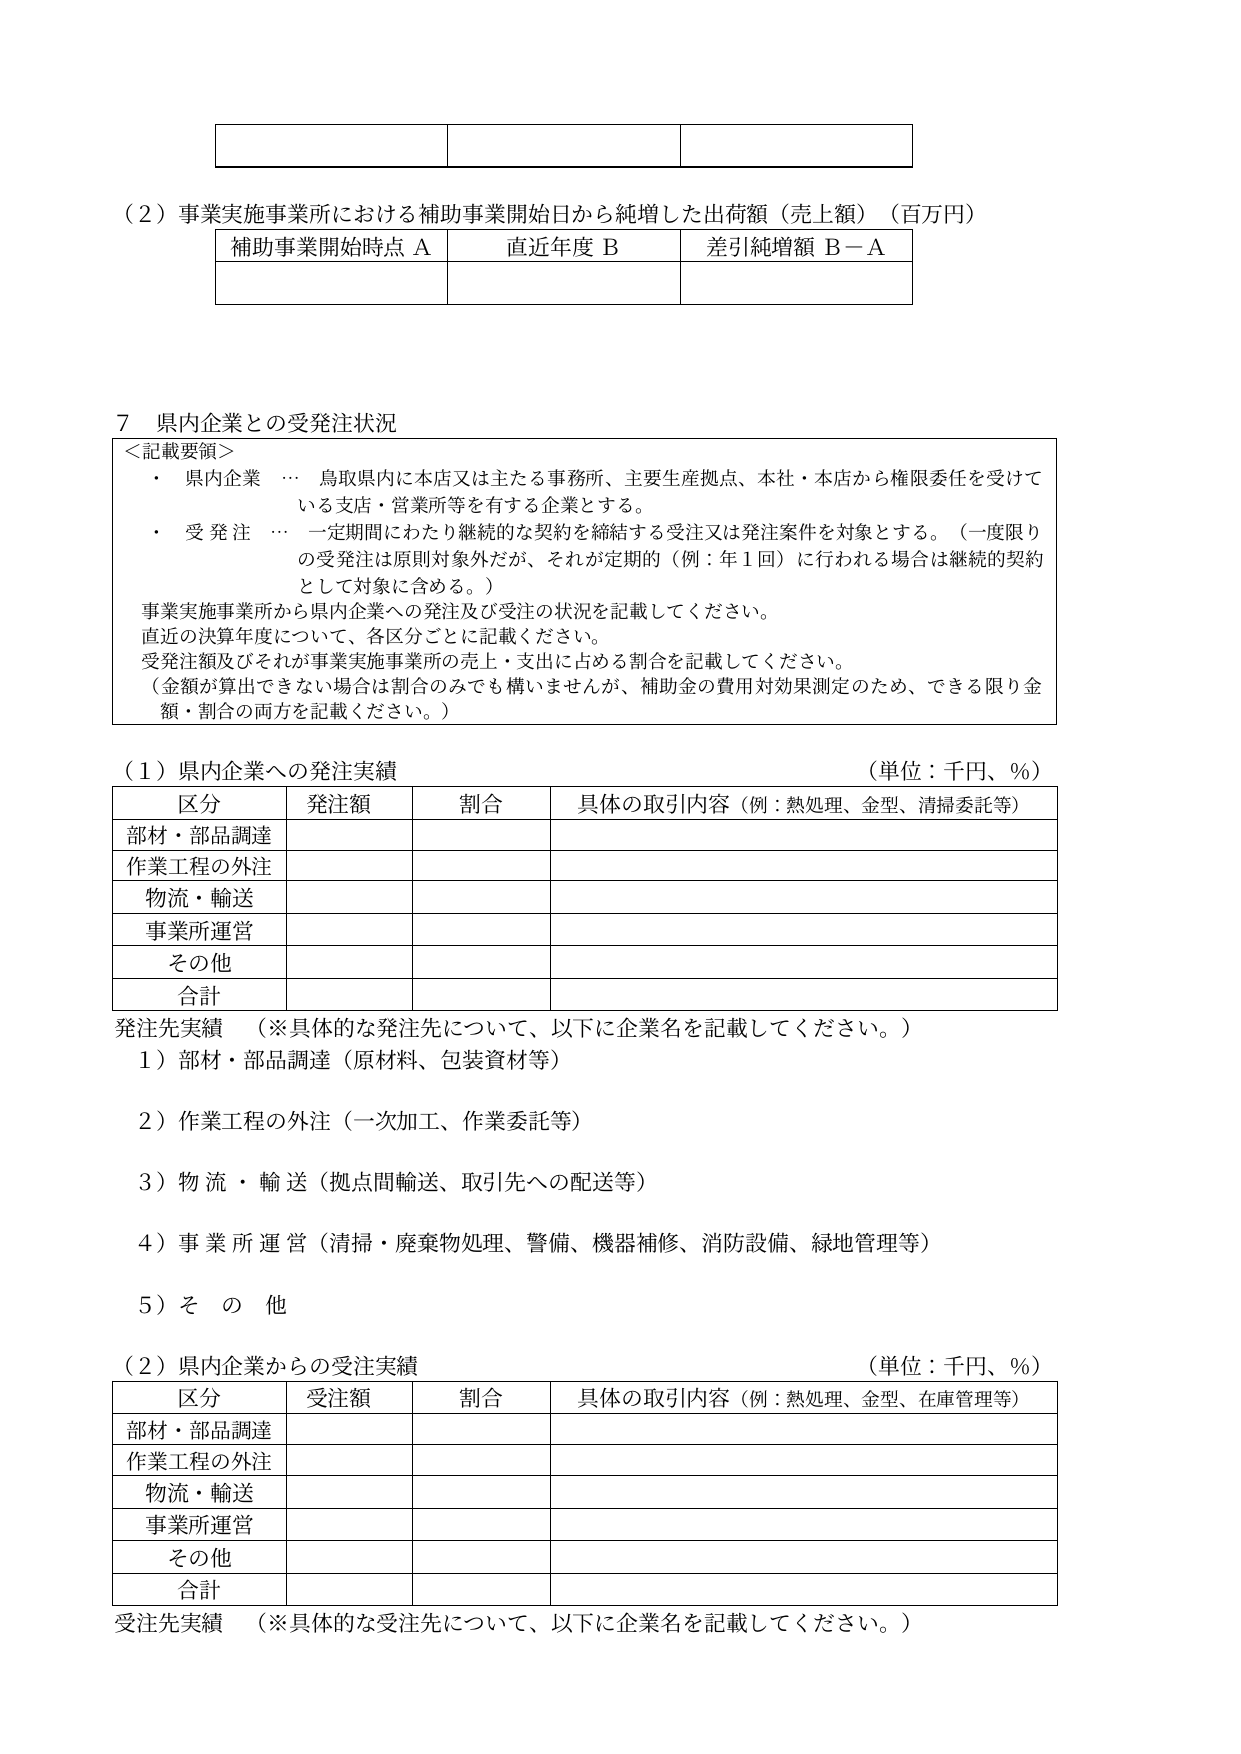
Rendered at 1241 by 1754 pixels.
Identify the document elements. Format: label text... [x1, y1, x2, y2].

text ７ 県内企業との受発注状況 [112, 406, 1128, 438]
table_cell [551, 1509, 1057, 1540]
table_cell [413, 1574, 550, 1605]
text （２）県内企業からの受注実績 （単位：千円、％） [112, 1349, 1128, 1381]
table_cell 合計 [113, 979, 286, 1010]
table_cell [551, 1574, 1057, 1605]
table_header 区分 [113, 1382, 286, 1413]
table_header 直近年度 Ｂ [448, 230, 680, 261]
table_cell [413, 979, 550, 1010]
table_header 補助事業開始時点 Ａ [216, 230, 447, 261]
table_cell [413, 1414, 550, 1444]
table_cell [551, 820, 1057, 849]
text （１）県内企業への発注実績 （単位：千円、％） [112, 754, 1128, 786]
table_cell 作業工程の外注 [113, 1445, 286, 1475]
table_header 発注額 [287, 787, 412, 818]
text ３）物流・輸送（拠点間輸送、取引先への配送等） [134, 1165, 1128, 1197]
table_cell [681, 125, 912, 166]
table_cell [287, 979, 412, 1010]
table_cell [413, 1541, 550, 1572]
table_cell [448, 125, 680, 166]
table_cell [216, 125, 447, 166]
table_cell [287, 1574, 412, 1605]
table_cell その他 [113, 1541, 286, 1572]
table_cell [551, 1541, 1057, 1572]
table_cell [413, 1476, 550, 1507]
text 受注先実績 （※具体的な受注先について、以下に企業名を記載してください。） [114, 1606, 1128, 1637]
table_cell [413, 881, 550, 913]
table_header ＜記載要領＞ ・ 県内企業 … 鳥取県内に本店又は主たる事務所、主要生産拠点、本社・本店から権限委任を受けている支店・営業所等を有する企業とする。 ・ 受発注 … 一定期間にわたり継続的な契約を締結する受注又は発注案件を対象とする。（一度限りの受発注は原則対象外だが、それが定期的（例：年１回）に行われる場合は継続的契約として対象に含める。） 事業実施事業所から県内企業への発注及び受注の状況を記載してください。 直近の決算年度について、各区分ごとに記載ください。 受発注額及びそれが事業実施事業所の売上・支出に占める割合を記載してください。 （金額が算出できない場合は割合のみでも構いませんが、補助金の費用対効果測定のため、できる限り金額・割合の両方を記載ください。） [113, 439, 1056, 724]
table_cell [413, 1509, 550, 1540]
table_cell [551, 881, 1057, 913]
table_cell 部材・部品調達 [113, 820, 286, 849]
table_cell [413, 851, 550, 880]
table_cell [287, 1476, 412, 1507]
table_cell 事業所運営 [113, 1509, 286, 1540]
table_cell 作業工程の外注 [113, 851, 286, 880]
table_cell 物流・輸送 [113, 1476, 286, 1507]
table_cell [551, 1476, 1057, 1507]
table_cell [287, 1541, 412, 1572]
table_cell [287, 914, 412, 945]
table_cell その他 [113, 946, 286, 978]
table_cell [551, 1414, 1057, 1444]
table_cell [551, 946, 1057, 978]
table_cell [681, 262, 912, 303]
table_cell [551, 979, 1057, 1010]
table_cell 事業所運営 [113, 914, 286, 945]
table_cell 合計 [113, 1574, 286, 1605]
table_cell [413, 914, 550, 945]
table_cell [287, 1509, 412, 1540]
table_cell 物流・輸送 [113, 881, 286, 913]
table_header 具体の取引内容（例：熱処理、金型、清掃委託等） [551, 787, 1057, 818]
table_cell [551, 914, 1057, 945]
table_cell [216, 262, 447, 303]
table_header 受注額 [287, 1382, 412, 1413]
text 発注先実績 （※具体的な発注先について、以下に企業名を記載してください。） [114, 1011, 1128, 1043]
table_cell [287, 820, 412, 849]
table_cell 部材・部品調達 [113, 1414, 286, 1444]
text ２）作業工程の外注（一次加工、作業委託等） [134, 1104, 1128, 1136]
table_header 区分 [113, 787, 286, 818]
table_cell [287, 881, 412, 913]
table_cell [287, 1414, 412, 1444]
table_cell [551, 851, 1057, 880]
table_header 差引純増額 Ｂ－Ａ [681, 230, 912, 261]
text ４）事業所運営（清掃・廃棄物処理、警備、機器補修、消防設備、緑地管理等） [134, 1227, 1128, 1258]
table_cell [287, 946, 412, 978]
table_header 割合 [413, 1382, 550, 1413]
table_header 具体の取引内容（例：熱処理、金型、在庫管理等） [551, 1382, 1057, 1413]
table_cell [413, 946, 550, 978]
text ５）その他 [134, 1288, 1128, 1319]
table_cell [413, 1445, 550, 1475]
table_cell [551, 1445, 1057, 1475]
table_cell [413, 820, 550, 849]
text （２）事業実施事業所における補助事業開始日から純増した出荷額（売上額）（百万円） [112, 197, 1128, 229]
table_header 割合 [413, 787, 550, 818]
table_cell [287, 851, 412, 880]
text １）部材・部品調達（原材料、包装資材等） [134, 1043, 1128, 1074]
table_cell [287, 1445, 412, 1475]
table_cell [448, 262, 680, 303]
